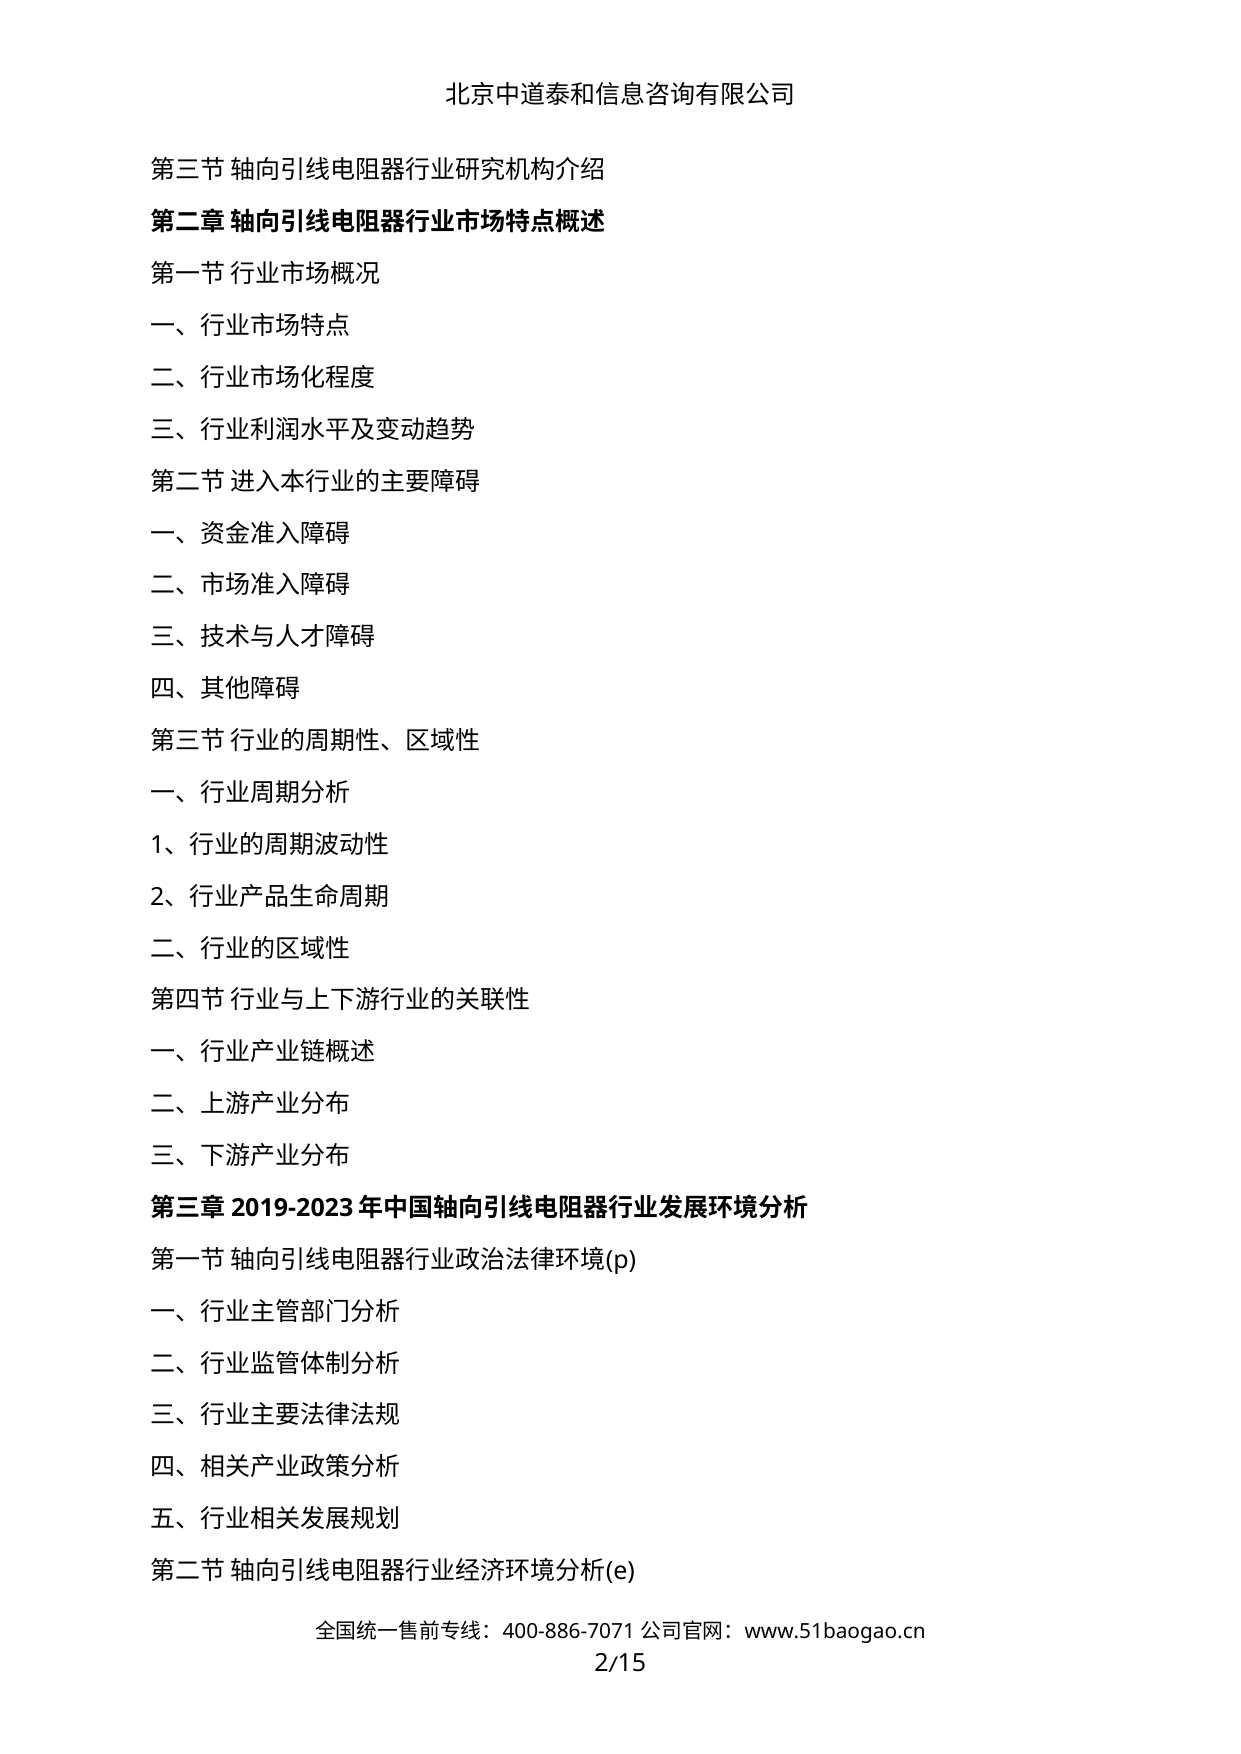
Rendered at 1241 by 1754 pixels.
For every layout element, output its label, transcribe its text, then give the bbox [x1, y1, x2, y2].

text 二、行业的区域性 [150, 928, 1090, 964]
text 一、行业市场特点 [150, 306, 1090, 342]
text 五、行业相关发展规划 [150, 1499, 1090, 1535]
text 第三章 2019-2023年中国轴向引线电阻器行业发展环境分析 [150, 1187, 1090, 1224]
text 第一节 行业市场概况 [150, 254, 1090, 290]
text 第二节 进入本行业的主要障碍 [150, 461, 1090, 497]
text 1、行业的周期波动性 [150, 824, 1090, 861]
text 第三节 行业的周期性、区域性 [150, 721, 1090, 757]
text 二、上游产业分布 [150, 1084, 1090, 1120]
text 第一节 轴向引线电阻器行业政治法律环境(p) [150, 1239, 1090, 1276]
text 三、行业利润水平及变动趋势 [150, 409, 1090, 446]
text 2、行业产品生命周期 [150, 876, 1090, 912]
text 第三节 轴向引线电阻器行业研究机构介绍 [150, 150, 1090, 186]
text 第二章 轴向引线电阻器行业市场特点概述 [150, 202, 1090, 238]
text 二、市场准入障碍 [150, 565, 1090, 601]
text 一、资金准入障碍 [150, 513, 1090, 549]
text 第二节 轴向引线电阻器行业经济环境分析(e) [150, 1551, 1090, 1587]
text 四、其他障碍 [150, 669, 1090, 705]
text 第四节 行业与上下游行业的关联性 [150, 980, 1090, 1016]
text 一、行业主管部门分析 [150, 1291, 1090, 1327]
text 三、下游产业分布 [150, 1136, 1090, 1172]
text 四、相关产业政策分析 [150, 1447, 1090, 1483]
text 一、行业周期分析 [150, 772, 1090, 809]
text 二、行业市场化程度 [150, 357, 1090, 394]
text 三、技术与人才障碍 [150, 617, 1090, 653]
text 二、行业监管体制分析 [150, 1343, 1090, 1379]
text 三、行业主要法律法规 [150, 1395, 1090, 1431]
text 一、行业产业链概述 [150, 1032, 1090, 1068]
